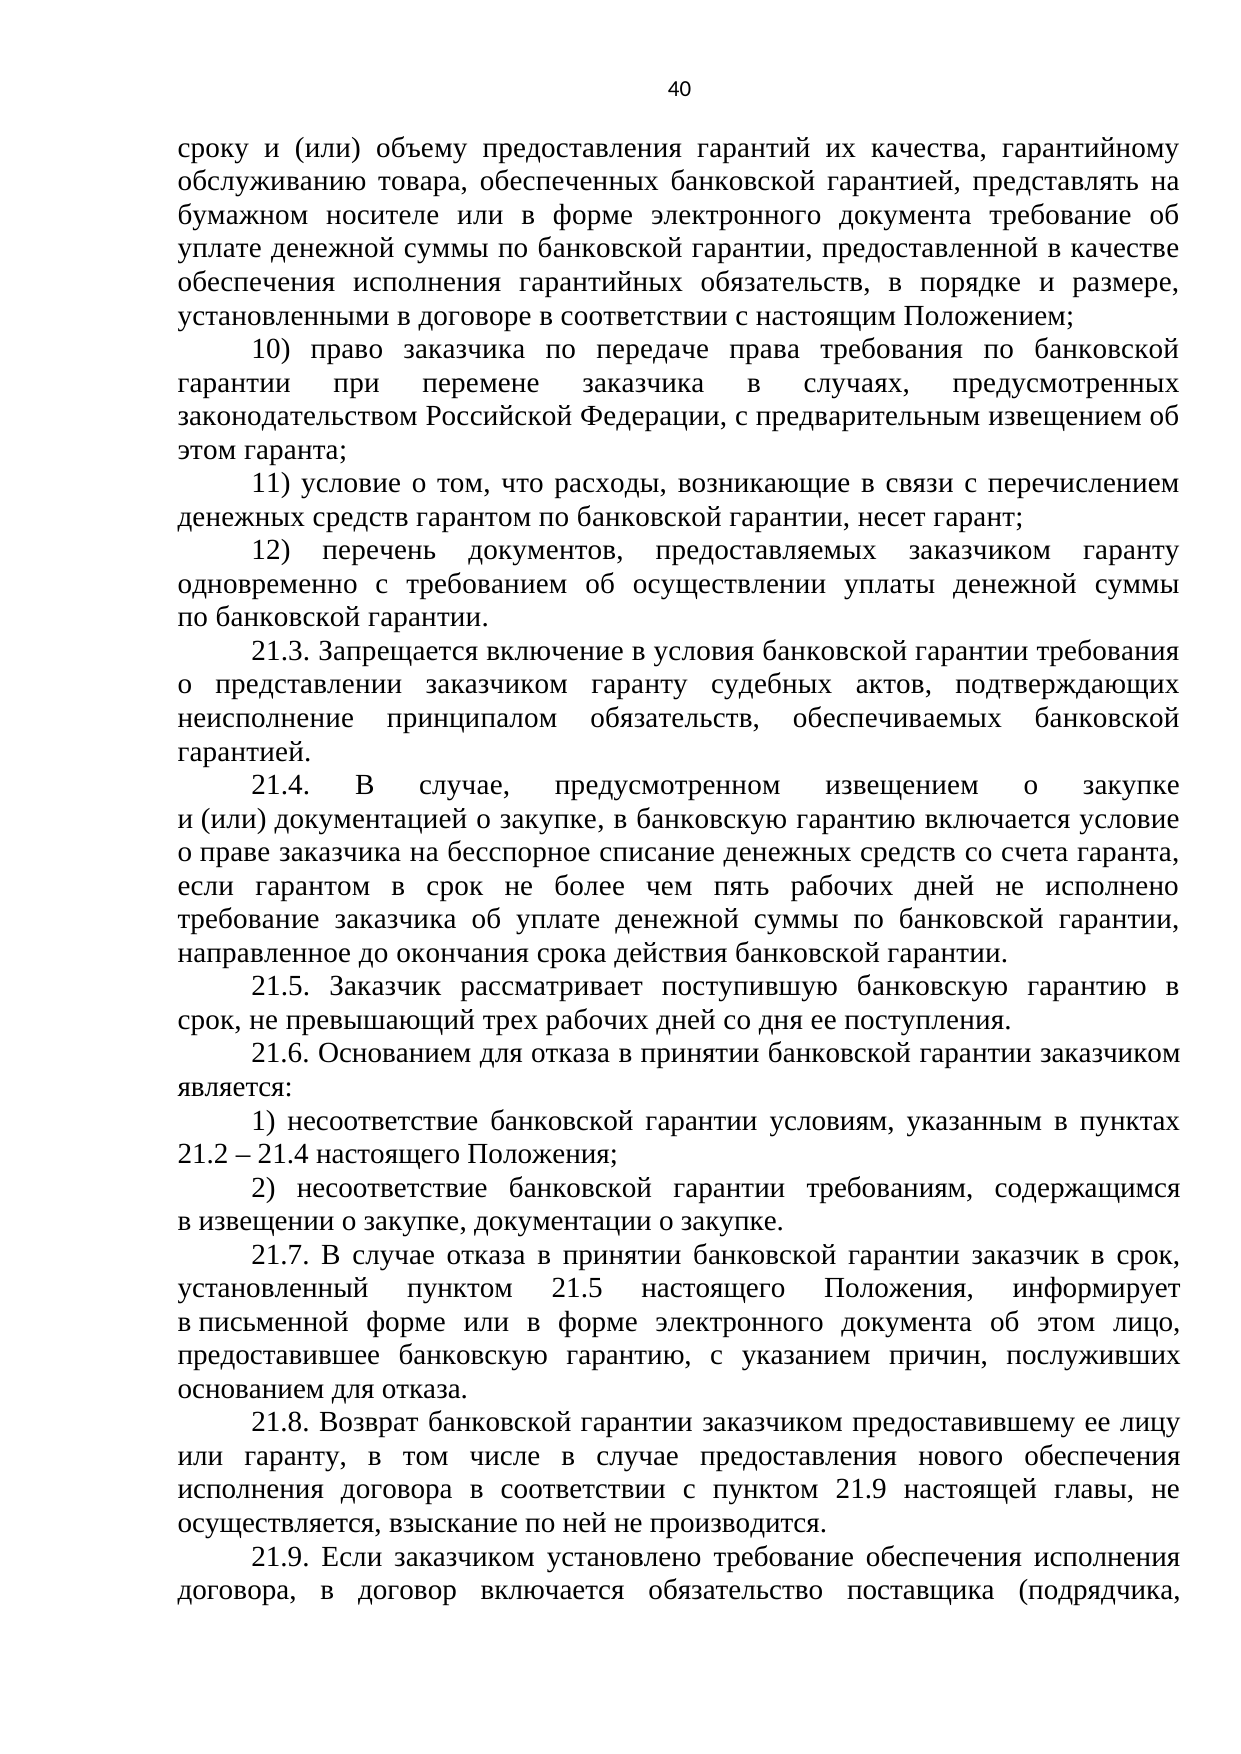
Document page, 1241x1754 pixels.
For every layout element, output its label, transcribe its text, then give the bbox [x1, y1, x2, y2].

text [177, 1539, 1181, 1606]
text 21.5. Заказчик рассматривает поступившую банковскую гарантию в срок, не превышающий трех рабочих дней со дня ее поступления. [177, 968, 1181, 1036]
text 10) право заказчика по передаче права требования по банковской гарантии при перемене заказчика в случаях, предусмотренных законодательством Российской Федерации, с предварительным извещением об этом гаранта; [177, 331, 1181, 465]
text 11) условие о том, что расходы, возникающие в связи с перечислением денежных средств гарантом по банковской гарантии, несет гарант; [177, 465, 1181, 532]
text 1) несоответствие банковской гарантии условиям, указанным в пунктах 21.2 – 21.4 настоящего Положения; [177, 1103, 1181, 1170]
text 21.3. Запрещается включение в условия банковской гарантии требования о представлении заказчиком гаранту судебных актов, подтверждающих неисполнение принципалом обязательств, обеспечиваемых банковской гарантией. [177, 633, 1181, 767]
text 21.6. Основанием для отказа в принятии банковской гарантии заказчиком является: [177, 1036, 1181, 1103]
text 21.4. В случае, предусмотренном извещением о закупке и (или) документацией о закупке, в банковскую гарантию включается условие о праве заказчика на бесспорное списание денежных средств со счета гаранта, если гарантом в срок не более чем пять рабочих дней не исполнено требование заказчика об уплате денежной суммы по банковской гарантии, направленное до окончания срока действия банковской гарантии. [177, 767, 1181, 968]
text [177, 130, 1181, 331]
text 21.8. Возврат банковской гарантии заказчиком предоставившему ее лицу или гаранту, в том числе в случае предоставления нового обеспечения исполнения договора в соответствии с пунктом 21.9 настоящей главы, не осуществляется, взыскание по ней не производится. [177, 1404, 1181, 1539]
text 21.7. В случае отказа в принятии банковской гарантии заказчик в срок, установленный пунктом 21.5 настоящего Положения, информирует в письменной форме или в форме электронного документа об этом лицо, предоставившее банковскую гарантию, с указанием причин, послуживших основанием для отказа. [177, 1237, 1181, 1404]
text 2) несоответствие банковской гарантии требованиям, содержащимся в извещении о закупке, документации о закупке. [177, 1170, 1181, 1237]
text 12) перечень документов, предоставляемых заказчиком гаранту одновременно с требованием об осуществлении уплаты денежной суммы по банковской гарантии. [177, 532, 1181, 633]
